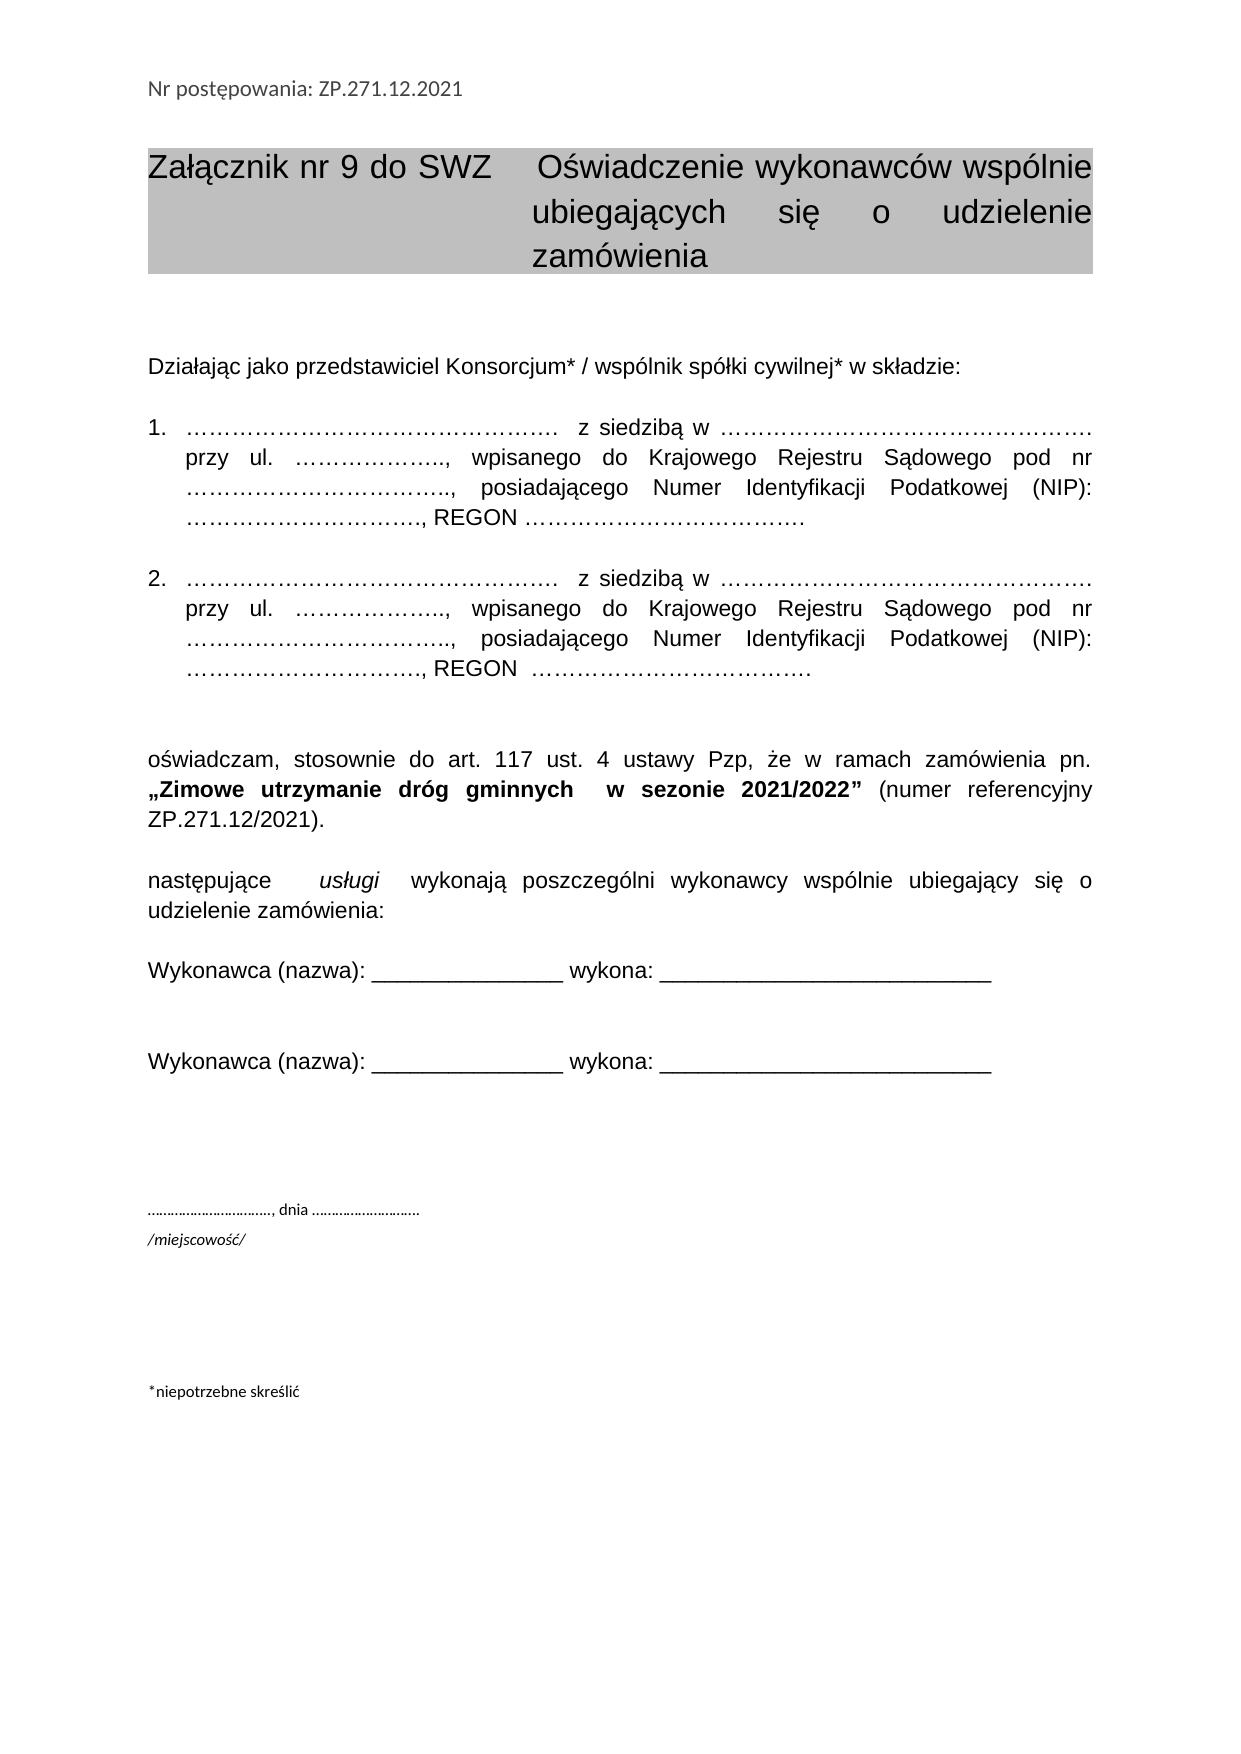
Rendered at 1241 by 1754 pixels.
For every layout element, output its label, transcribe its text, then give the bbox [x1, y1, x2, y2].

text Działając jako przedstawiciel Konsorcjum* / wspólnik spółki cywilnej* w składzie: [148, 353, 1093, 379]
text Załącznik nr 9 do SWZ Oświadczenie wykonawców wspólnie ubiegających się o udzielenie zamówienia [148, 148, 1093, 274]
text *niepotrzebne skreślić [148, 1382, 1196, 1402]
text następujące usługi wykonają poszczególni wykonawcy wspólnie ubiegający się o udzielenie zamówienia: [148, 867, 1093, 923]
text oświadczam, stosownie do art. 117 ust. 4 ustawy Pzp, że w ramach zamówienia pn. „Zimowe utrzymanie dróg gminnych w sezonie 2021/2022” (numer referencyjny ZP.271.12/2021). [148, 746, 1093, 832]
list …………………………………………. z siedzibą w …………………………………………. przy ul. ……………….., wpisanego do Krajowego Rejestru Sądowego pod nr …………………………….., posiadającego Numer Identyfikacji Podatkowej (NIP): …………………………., REGON ………………………………. [148, 413, 1093, 530]
text /miejscowość/ [148, 1230, 1196, 1250]
text Wykonawca (nazwa): _______________ wykona: __________________________ [148, 957, 1093, 983]
text ………………………….., dnia ………………………. [148, 1199, 1196, 1219]
list …………………………………………. z siedzibą w …………………………………………. przy ul. ……………….., wpisanego do Krajowego Rejestru Sądowego pod nr …………………………….., posiadającego Numer Identyfikacji Podatkowej (NIP): …………………………., REGON ………………………………. [148, 564, 1093, 681]
text Wykonawca (nazwa): _______________ wykona: __________________________ [148, 1048, 1093, 1074]
